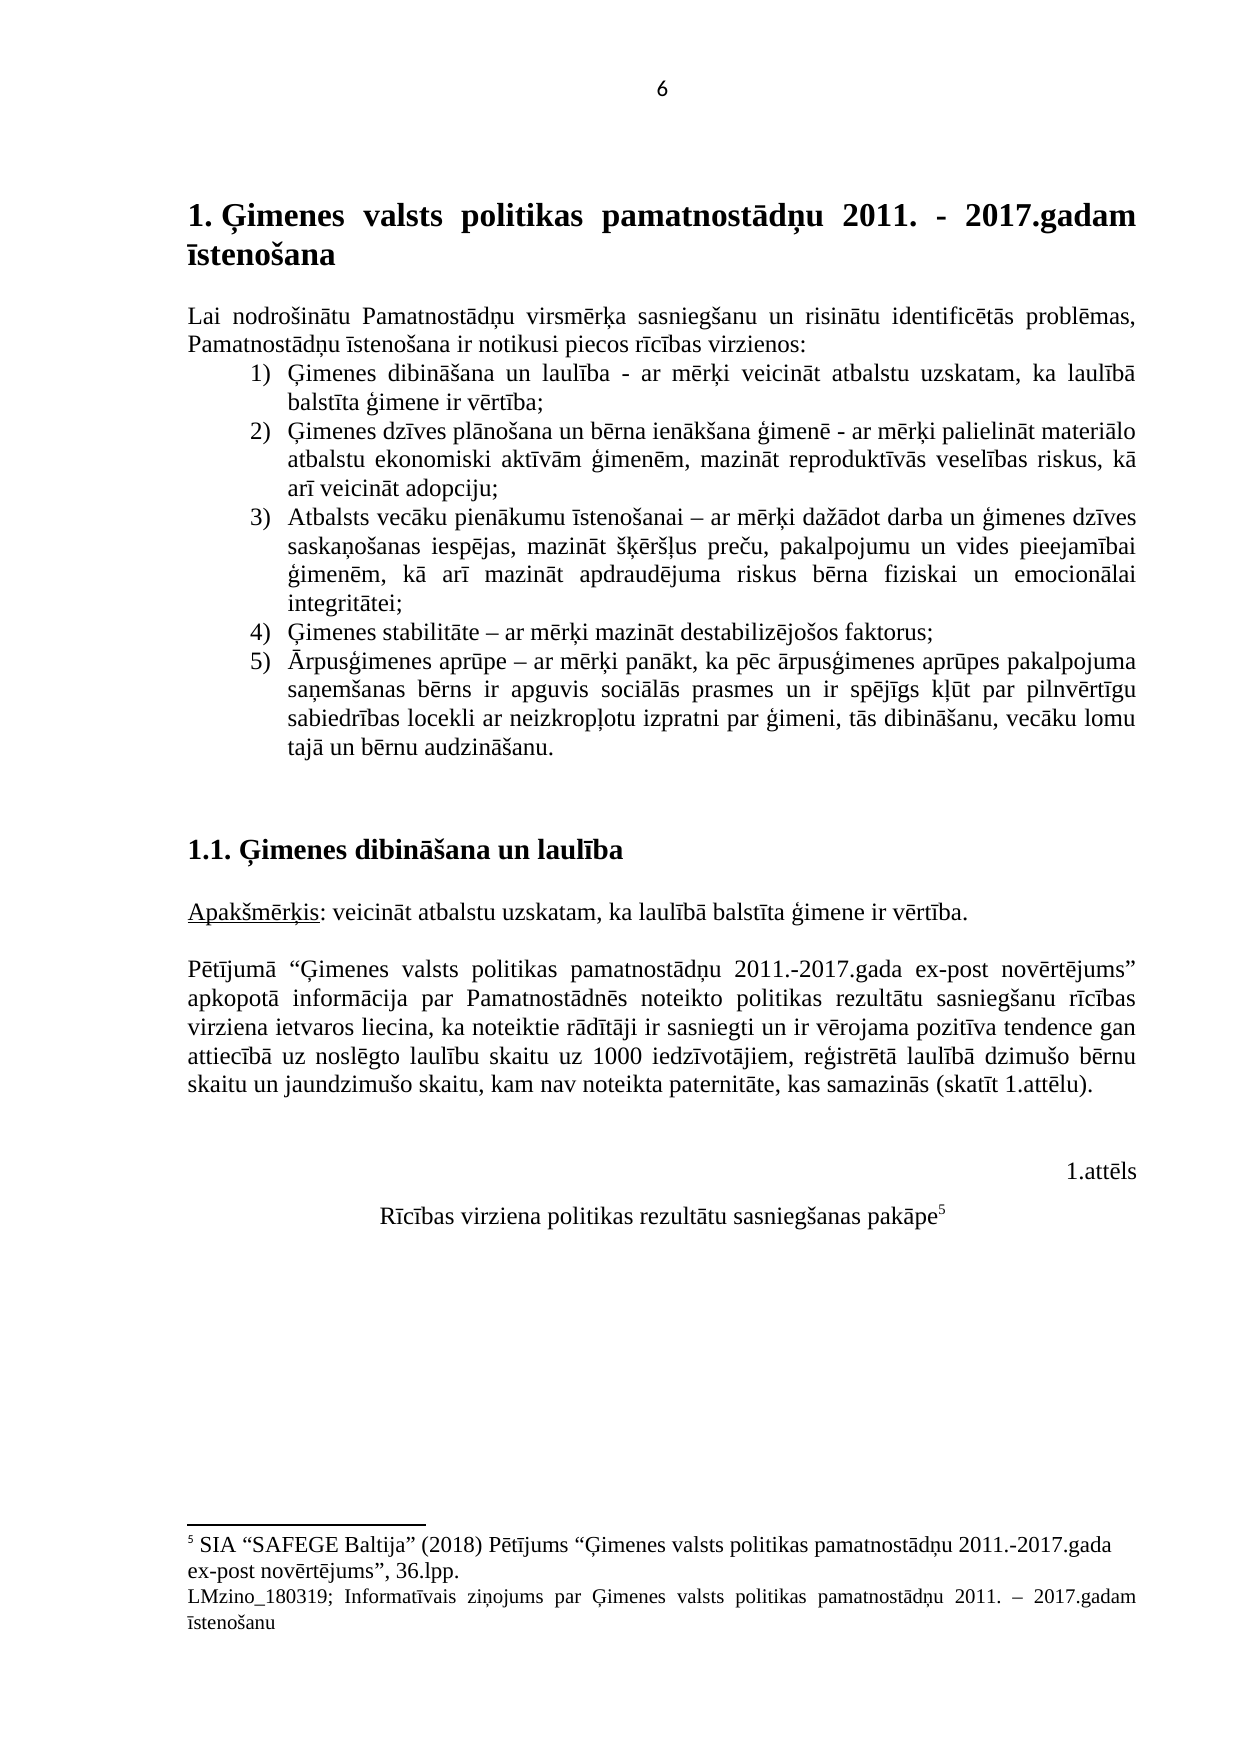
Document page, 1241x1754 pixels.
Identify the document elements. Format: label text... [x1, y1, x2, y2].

text Rīcības virziena politikas rezultātu sasniegšanas pakāpe [187, 1201, 1137, 1230]
text 1.attēls [187, 1156, 1137, 1184]
text Pētījumā “Ģimenes valsts politikas pamatnostādņu 2011.-2017.gada ex-post novērtējums” apkopotā informācija par Pamatnostādnēs noteikto politikas rezultātu sasniegšanu rīcības virziena ietvaros liecina, ka noteiktie rādītāji ir sasniegti un ir vērojama pozitīva tendence gan attiecībā uz noslēgto laulību skaitu uz 1000 iedzīvotājiem, reģistrētā laulībā dzimušo bērnu skaitu un jaundzimušo skaitu, kam nav noteikta paternitāte, kas samazinās (skatīt 1.attēlu). [187, 954, 1137, 1098]
text Lai nodrošinātu Pamatnostādņu virsmērķa sasniegšanu un risinātu identificētās problēmas, Pamatnostādņu īstenošana ir notikusi piecos rīcības virzienos: [187, 301, 1137, 358]
list Ģimenes dzīves plānošana un bērna ienākšana ģimenē - ar mērķi palielināt materiālo atbalstu ekonomiski aktīvām ģimenēm, mazināt reproduktīvās veselības riskus, kā arī veicināt adopciju; [250, 416, 1137, 502]
list Atbalsts vecāku pienākumu īstenošanai – ar mērķi dažādot darba un ģimenes dzīves saskaņošanas iespējas, mazināt šķēršļus preču, pakalpojumu un vides pieejamībai ģimenēm, kā arī mazināt apdraudējuma riskus bērna fiziskai un emocionālai integritātei; [250, 502, 1137, 617]
subtitle 1. Ģimenes valsts politikas pamatnostādņu 2011. - 2017.gadam īstenošana [187, 195, 1137, 272]
text Apakšmērķis: veicināt atbalstu uzskatam, ka laulībā balstīta ģimene ir vērtība. [187, 897, 1137, 926]
list Ārpusģimenes aprūpe – ar mērķi panākt, ka pēc ārpusģimenes aprūpes pakalpojuma saņemšanas bērns ir apguvis sociālās prasmes un ir spējīgs kļūt par pilnvērtīgu sabiedrības locekli ar neizkropļotu izpratni par ģimeni, tās dibināšanu, vecāku lomu tajā un bērnu audzināšanu. [250, 646, 1137, 761]
subtitle 1.1. Ģimenes dibināšana un laulība [187, 832, 1137, 866]
list Ģimenes stabilitāte – ar mērķi mazināt destabilizējošos faktorus; [250, 617, 1137, 646]
list Ģimenes dibināšana un laulība - ar mērķi veicināt atbalstu uzskatam, ka laulībā balstīta ģimene ir vērtība; [250, 358, 1137, 416]
